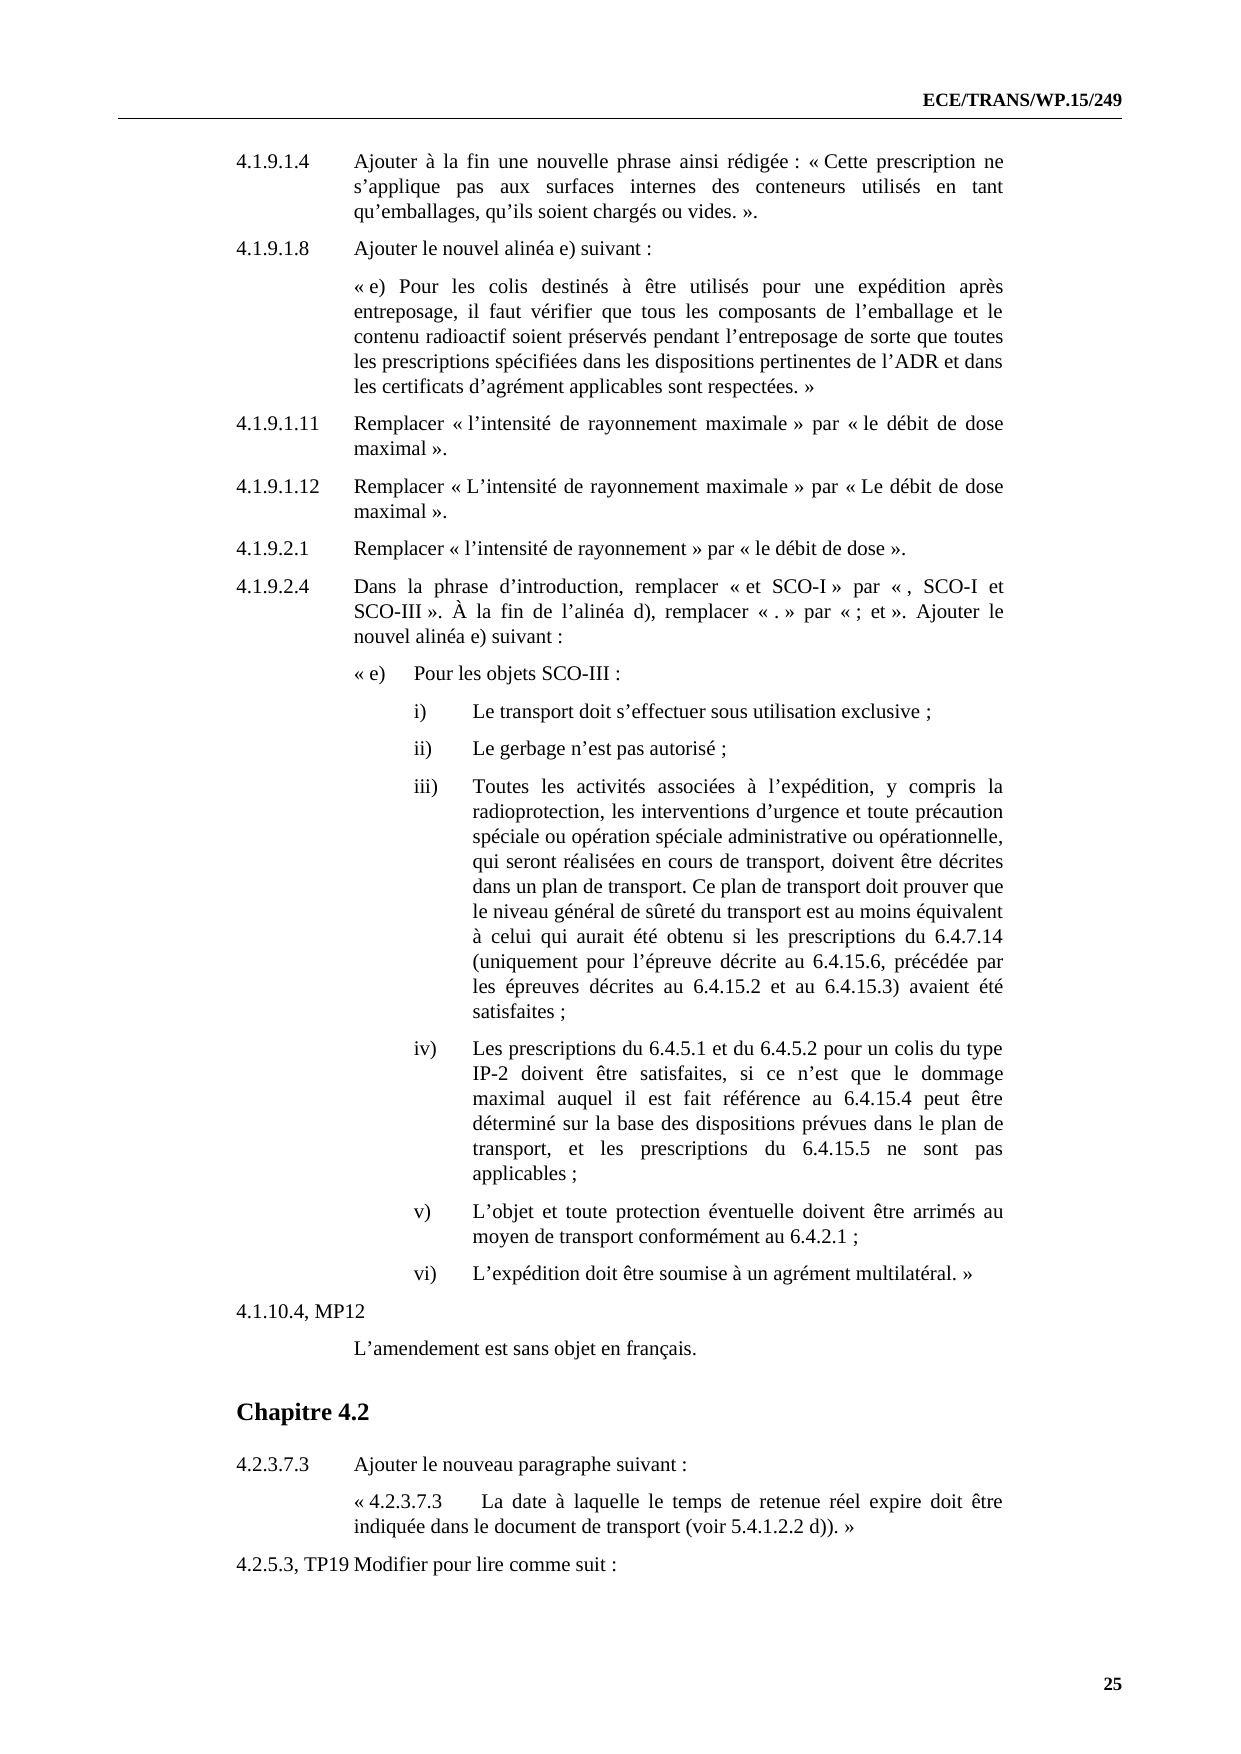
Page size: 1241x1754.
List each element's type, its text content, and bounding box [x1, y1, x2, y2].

text « e) Pour les objets SCO-III : [236, 660, 1004, 685]
text « e) Pour les colis destinés à être utilisés pour une expédition après entreposage, il faut vérifier que tous les composants de l’emballage et le contenu radioactif soient préservés pendant l’entreposage de sorte que toutes les prescriptions spécifiées dans les dispositions pertinentes de l’ADR et dans les certificats d’agrément applicables sont respectées. » [236, 273, 1004, 398]
text 4.1.10.4, MP12 [236, 1298, 1004, 1323]
text 4.1.9.2.1 Remplacer « l’intensité de rayonnement » par « le débit de dose ». [236, 535, 1004, 560]
text 4.2.3.7.3 Ajouter le nouveau paragraphe suivant : [236, 1451, 1004, 1476]
text 4.1.9.2.4 Dans la phrase d’introduction, remplacer « et SCO-I » par « , SCO-I et SCO-III ». À la fin de l’alinéa d), remplacer « . » par « ; et ». Ajouter le nouvel alinéa e) suivant : [236, 573, 1004, 648]
text L’amendement est sans objet en français. [236, 1335, 1004, 1360]
text i) Le transport doit s’effectuer sous utilisation exclusive ; [413, 698, 1004, 723]
text iv) Les prescriptions du 6.4.5.1 et du 6.4.5.2 pour un colis du type IP-2 doivent être satisfaites, si ce n’est que le dommage maximal auquel il est fait référence au 6.4.15.4 peut être déterminé sur la base des dispositions prévues dans le plan de transport, et les prescriptions du 6.4.15.5 ne sont pas applicables ; [413, 1035, 1004, 1185]
text vi) L’expédition doit être soumise à un agrément multilatéral. » [413, 1260, 1004, 1285]
text 4.1.9.1.12 Remplacer « L’intensité de rayonnement maximale » par « Le débit de dose maximal ». [236, 473, 1004, 523]
text v) L’objet et toute protection éventuelle doivent être arrimés au moyen de transport conformément au 6.4.2.1 ; [413, 1198, 1004, 1248]
text 4.1.9.1.11 Remplacer « l’intensité de rayonnement maximale » par « le débit de dose maximal ». [236, 410, 1004, 460]
text « 4.2.3.7.3 La date à laquelle le temps de retenue réel expire doit être indiquée dans le document de transport (voir 5.4.1.2.2 d)). » [236, 1488, 1004, 1538]
text 4.1.9.1.4 Ajouter à la fin une nouvelle phrase ainsi rédigée : « Cette prescription ne s’applique pas aux surfaces internes des conteneurs utilisés en tant qu’emballages, qu’ils soient chargés ou vides. ». [236, 148, 1004, 223]
text 4.1.9.1.8 Ajouter le nouvel alinéa e) suivant : [236, 235, 1004, 260]
text iii) Toutes les activités associées à l’expédition, y compris la radioprotection, les interventions d’urgence et toute précaution spéciale ou opération spéciale administrative ou opérationnelle, qui seront réalisées en cours de transport, doivent être décrites dans un plan de transport. Ce plan de transport doit prouver que le niveau général de sûreté du transport est au moins équivalent à celui qui aurait été obtenu si les prescriptions du 6.4.7.14 (uniquement pour l’épreuve décrite au 6.4.15.6, précédée par les épreuves décrites au 6.4.15.2 et au 6.4.15.3) avaient été satisfaites ; [413, 773, 1004, 1023]
text 4.2.5.3, TP19 Modifier pour lire comme suit : [236, 1551, 1004, 1576]
text Chapitre 4.2 [118, 1398, 1004, 1426]
text ii) Le gerbage n’est pas autorisé ; [354, 735, 1004, 760]
